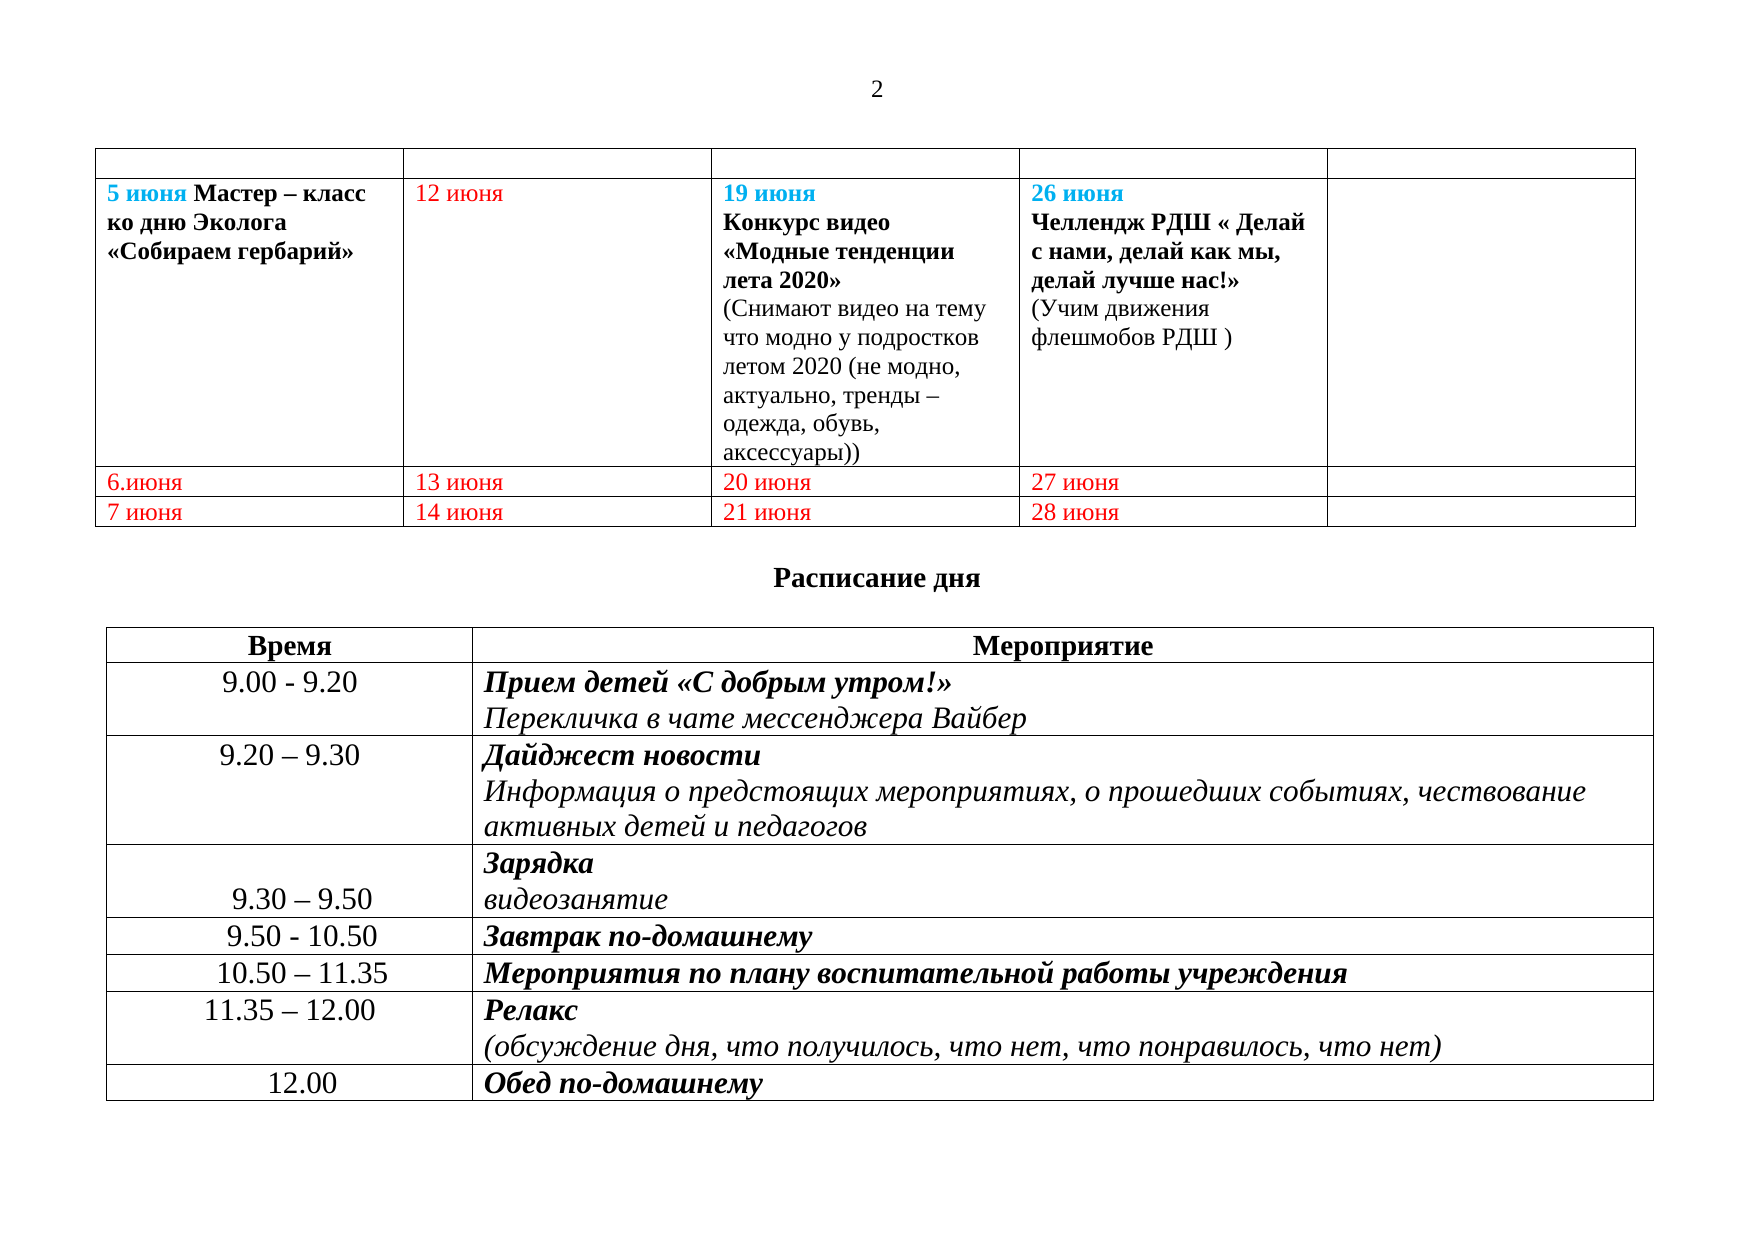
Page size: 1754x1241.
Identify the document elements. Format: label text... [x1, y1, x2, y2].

text Расписание дня [118, 560, 1636, 594]
table_cell [1328, 179, 1635, 466]
table_cell 27 июня [1020, 467, 1327, 496]
table_cell 12 июня [404, 179, 711, 466]
table_cell 11.35 – 12.00 [107, 992, 472, 1063]
table_header Время [107, 628, 472, 662]
table_cell 12.00 [107, 1065, 472, 1100]
table_cell Зарядка видеозанятие [473, 845, 1653, 917]
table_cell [712, 149, 1019, 177]
table_cell Прием детей «С добрым утром!» Перекличка в чате мессенджера Вайбер [473, 663, 1653, 735]
table_cell 10.50 – 11.35 [107, 955, 472, 991]
table_cell 9.50 - 10.50 [107, 918, 472, 953]
table_cell 6.июня [96, 467, 403, 496]
table_cell [1328, 497, 1635, 526]
table_cell 13 июня [404, 467, 711, 496]
table_cell 14 июня [404, 497, 711, 526]
table_cell Релакс (обсуждение дня, что получилось, что нет, что понравилось, что нет) [473, 992, 1653, 1063]
table_cell 9.30 – 9.50 [107, 845, 472, 917]
table_cell Мероприятия по плану воспитательной работы учреждения [473, 955, 1653, 991]
table_cell Завтрак по-домашнему [473, 918, 1653, 953]
table_cell 26 июня Челлендж РДШ « Делай с нами, делай как мы, делай лучше нас!» (Учим движения флешмобов РДШ ) [1020, 179, 1327, 466]
table_cell [1328, 467, 1635, 496]
table_cell 19 июня Конкурс видео «Модные тенденции лета 2020» (Снимают видео на тему что модно у подростков летом 2020 (не модно, актуально, тренды – одежда, обувь, аксессуары)) [712, 179, 1019, 466]
table_cell 28 июня [1020, 497, 1327, 526]
table_cell 21 июня [712, 497, 1019, 526]
table_cell 20 июня [712, 467, 1019, 496]
table_cell Обед по-домашнему [473, 1065, 1653, 1100]
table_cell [404, 149, 711, 177]
table_cell [1328, 149, 1635, 177]
table_cell 9.20 – 9.30 [107, 736, 472, 844]
table_cell Дайджест новости Информация о предстоящих мероприятиях, о прошедших событиях, чествование активных детей и педагогов [473, 736, 1653, 844]
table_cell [1020, 149, 1327, 177]
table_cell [96, 149, 403, 177]
table_cell 7 июня [96, 497, 403, 526]
table_cell 9.00 - 9.20 [107, 663, 472, 735]
table_header Мероприятие [473, 628, 1653, 662]
table_cell 5 июня Мастер – класс ко дню Эколога «Собираем гербарий» [96, 179, 403, 466]
